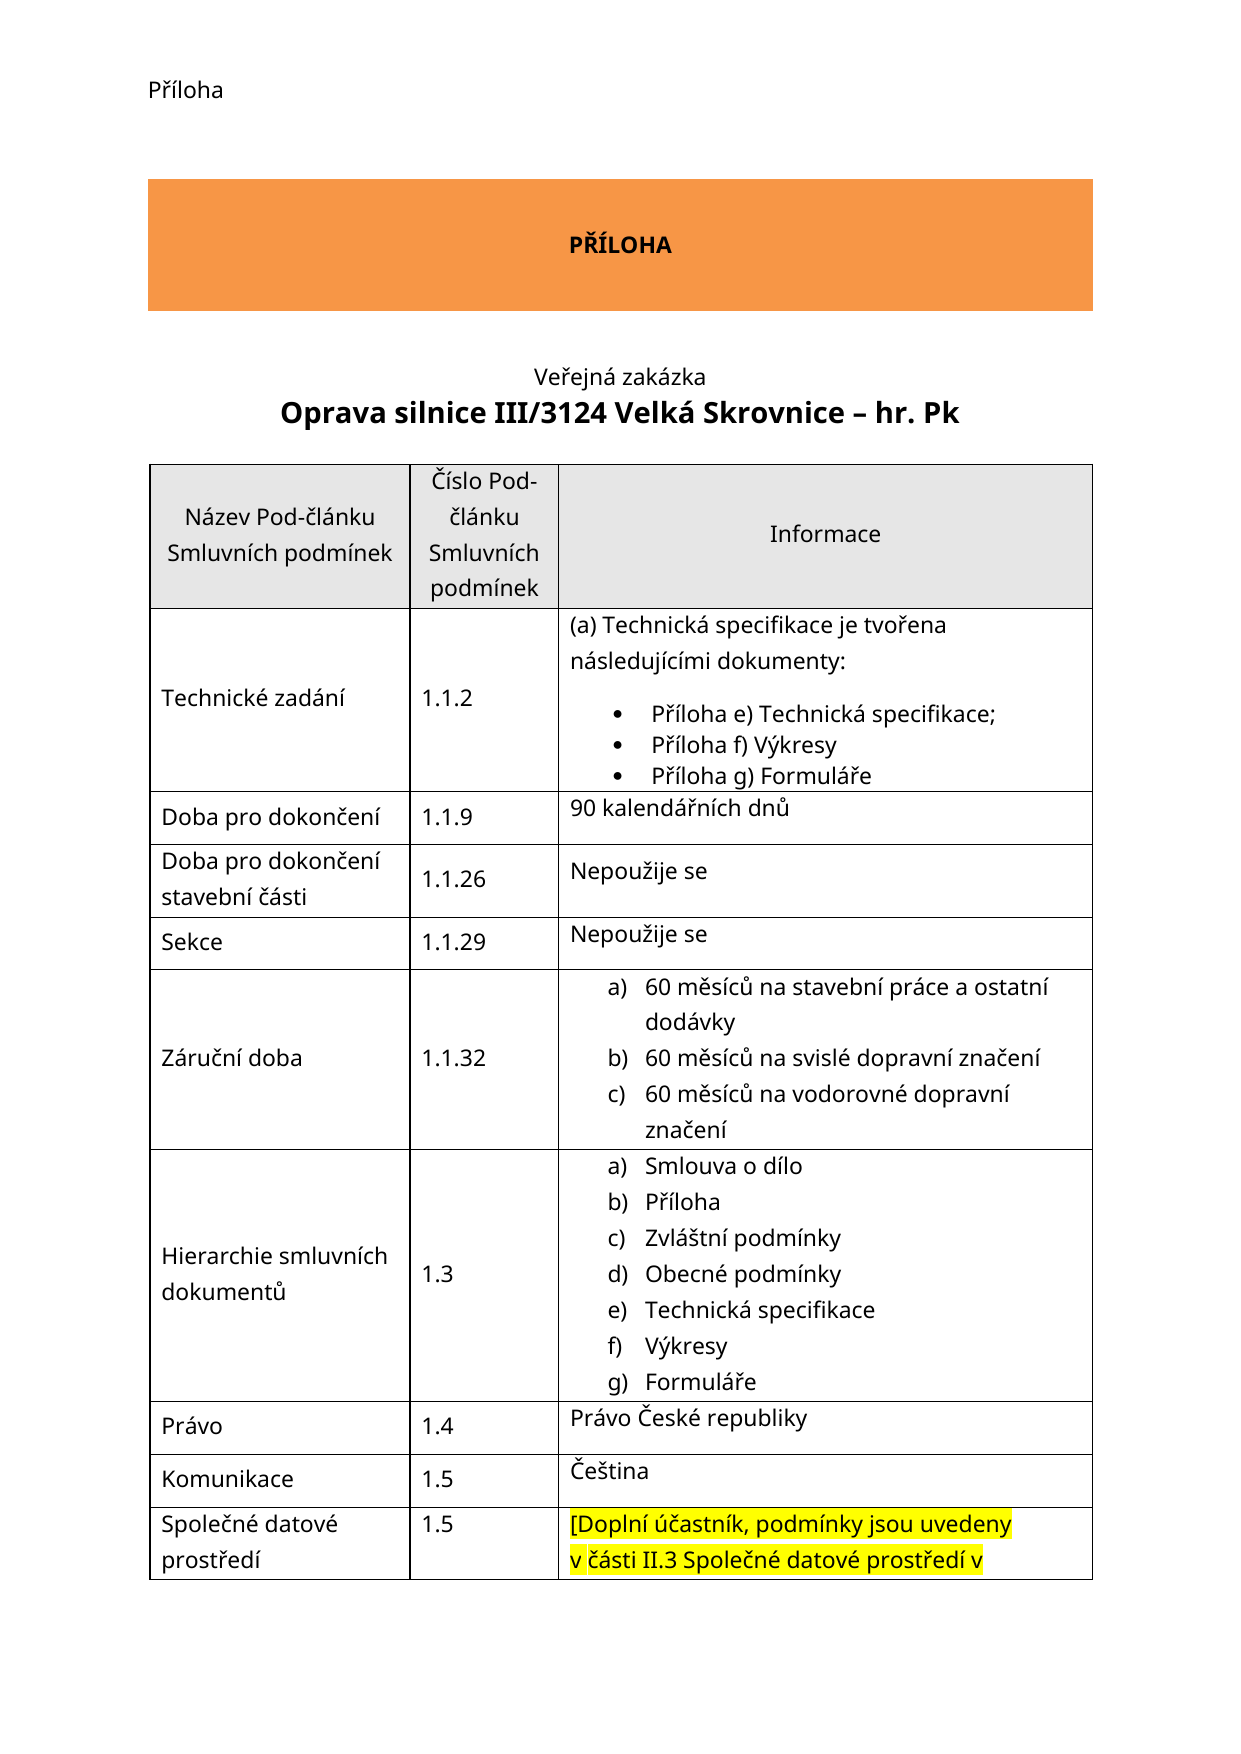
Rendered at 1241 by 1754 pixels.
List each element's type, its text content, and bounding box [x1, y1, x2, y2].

table_header Název Pod-článku Smluvních podmínek [151, 465, 409, 608]
table_cell 1.1.2 [411, 609, 558, 791]
table_cell Komunikace [151, 1455, 409, 1507]
table_cell Hierarchie smluvních dokumentů [151, 1150, 409, 1401]
table_cell Technické zadání [151, 609, 409, 791]
table_cell 1.1.26 [411, 845, 558, 917]
table_cell Právo [151, 1402, 409, 1454]
table_cell Nepoužije se [559, 918, 1092, 969]
table_cell 1.1.32 [411, 970, 558, 1149]
table_cell 1.1.29 [411, 918, 558, 969]
table_cell Sekce [151, 918, 409, 969]
table_cell 1.5 [411, 1455, 558, 1507]
table_cell Záruční doba [151, 970, 409, 1149]
table_cell 90 kalendářních dnů [559, 792, 1092, 844]
table_cell Nepoužije se [559, 845, 1092, 917]
text Příloha [148, 229, 1093, 261]
text Oprava silnice III/3124 Velká Skrovnice – hr. Pk [148, 393, 1093, 432]
table_cell 1.1.9 [411, 792, 558, 844]
text Veřejná zakázka [148, 361, 1093, 393]
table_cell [559, 1508, 1092, 1579]
table_cell 60 měsíců na stavební práce a ostatní dodávky 60 měsíců na svislé dopravní značení 60 měsíců na vodorovné dopravní značení [559, 970, 1092, 1149]
table_cell 1.4 [411, 1402, 558, 1454]
table_cell Doba pro dokončení [151, 792, 409, 844]
table_cell Doba pro dokončení stavební části [151, 845, 409, 917]
table_cell (a) Technická specifikace je tvořena následujícími dokumenty: Příloha e) Technická specifikace; Příloha f) Výkresy Příloha g) Formuláře [559, 609, 1092, 791]
table_cell Čeština [559, 1455, 1092, 1507]
table_cell Smlouva o dílo Příloha Zvláštní podmínky Obecné podmínky Technická specifikace Výkresy Formuláře [559, 1150, 1092, 1401]
table_cell Společné datové prostředí [151, 1508, 409, 1579]
table_cell 1.5 [411, 1508, 558, 1579]
table_cell Právo České republiky [559, 1402, 1092, 1454]
table_header Číslo Pod-článku Smluvních podmínek [411, 465, 558, 608]
table_header Informace [559, 465, 1092, 608]
table_cell 1.3 [411, 1150, 558, 1401]
